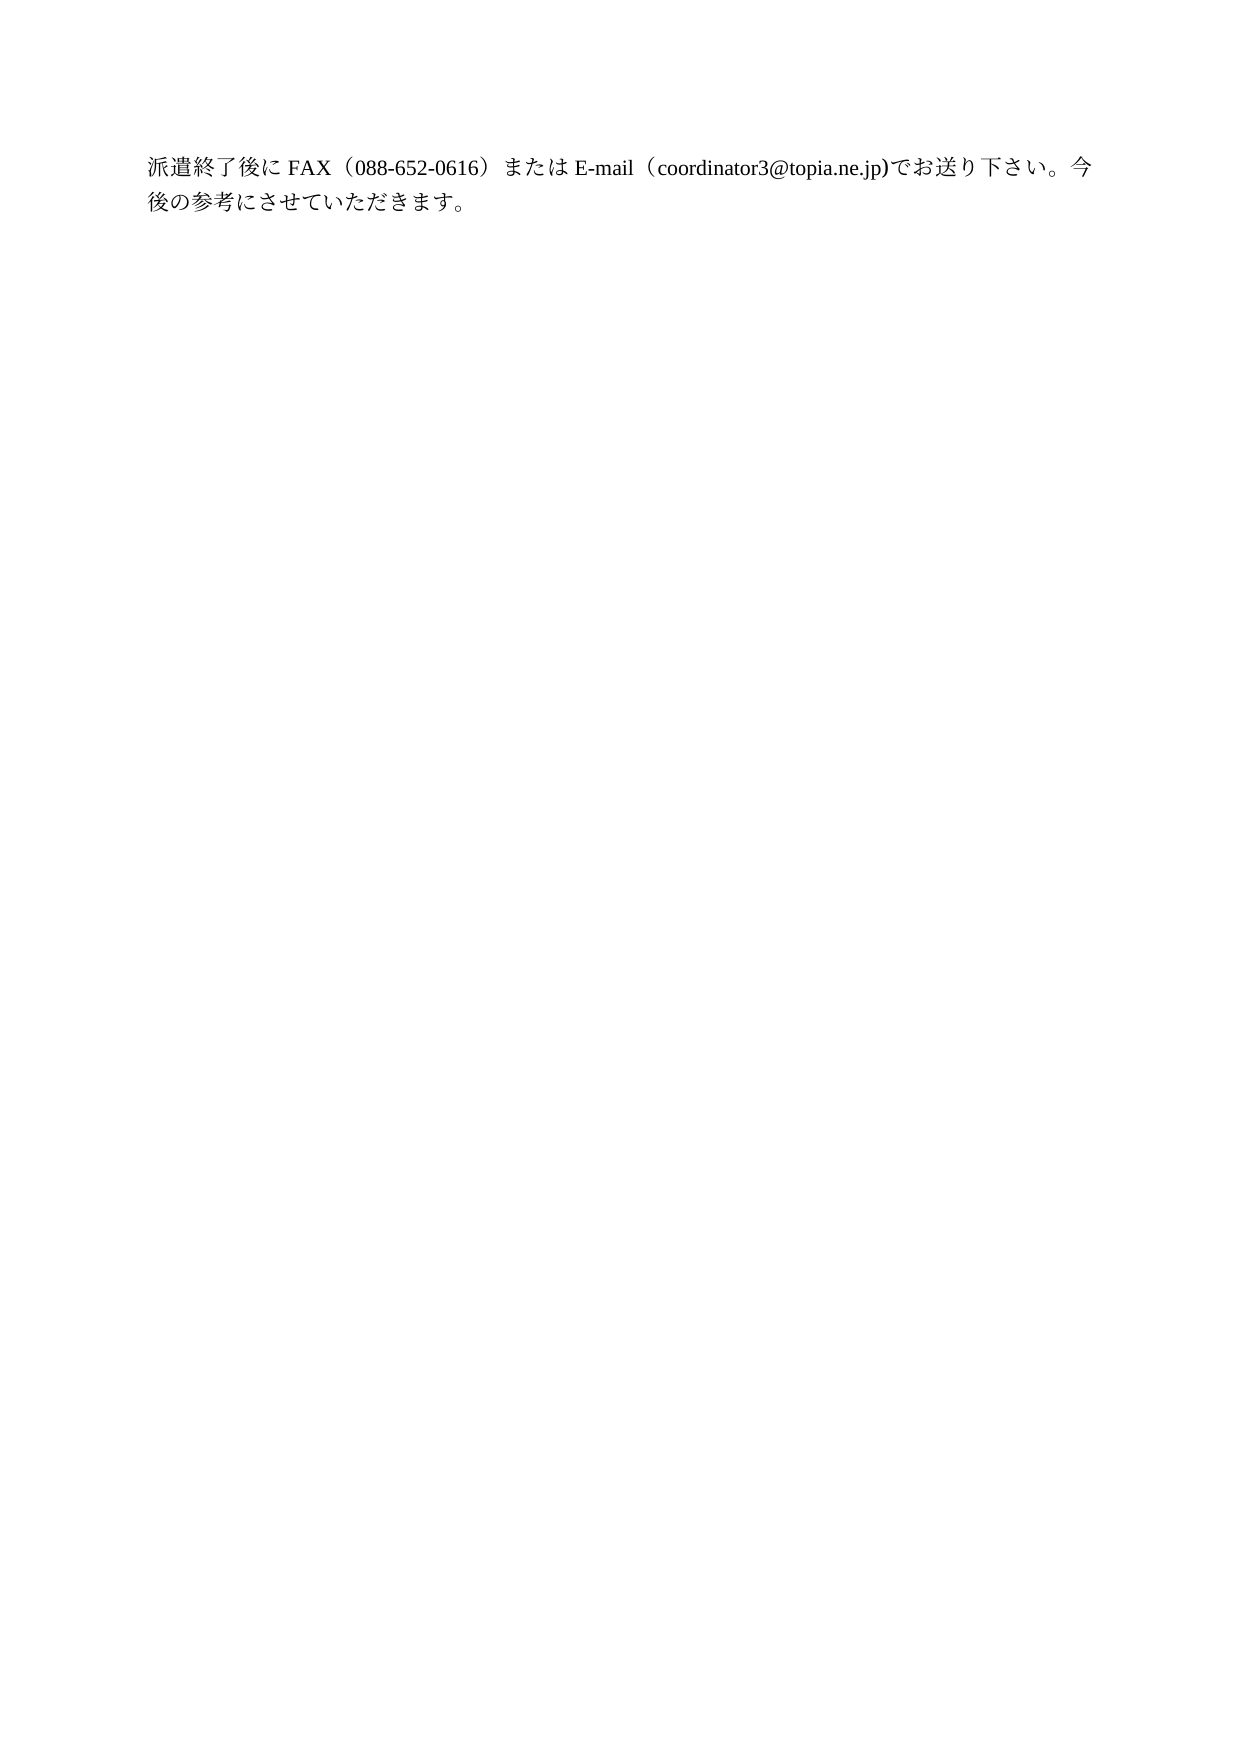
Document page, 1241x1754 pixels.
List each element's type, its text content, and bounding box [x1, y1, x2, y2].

text 派遣終了後にFAX（088-652-0616）またはE-mail（coordinator3@topia.ne.jp)でお送り下さい。今後の参考にさせていただきます。 [148, 148, 1092, 218]
